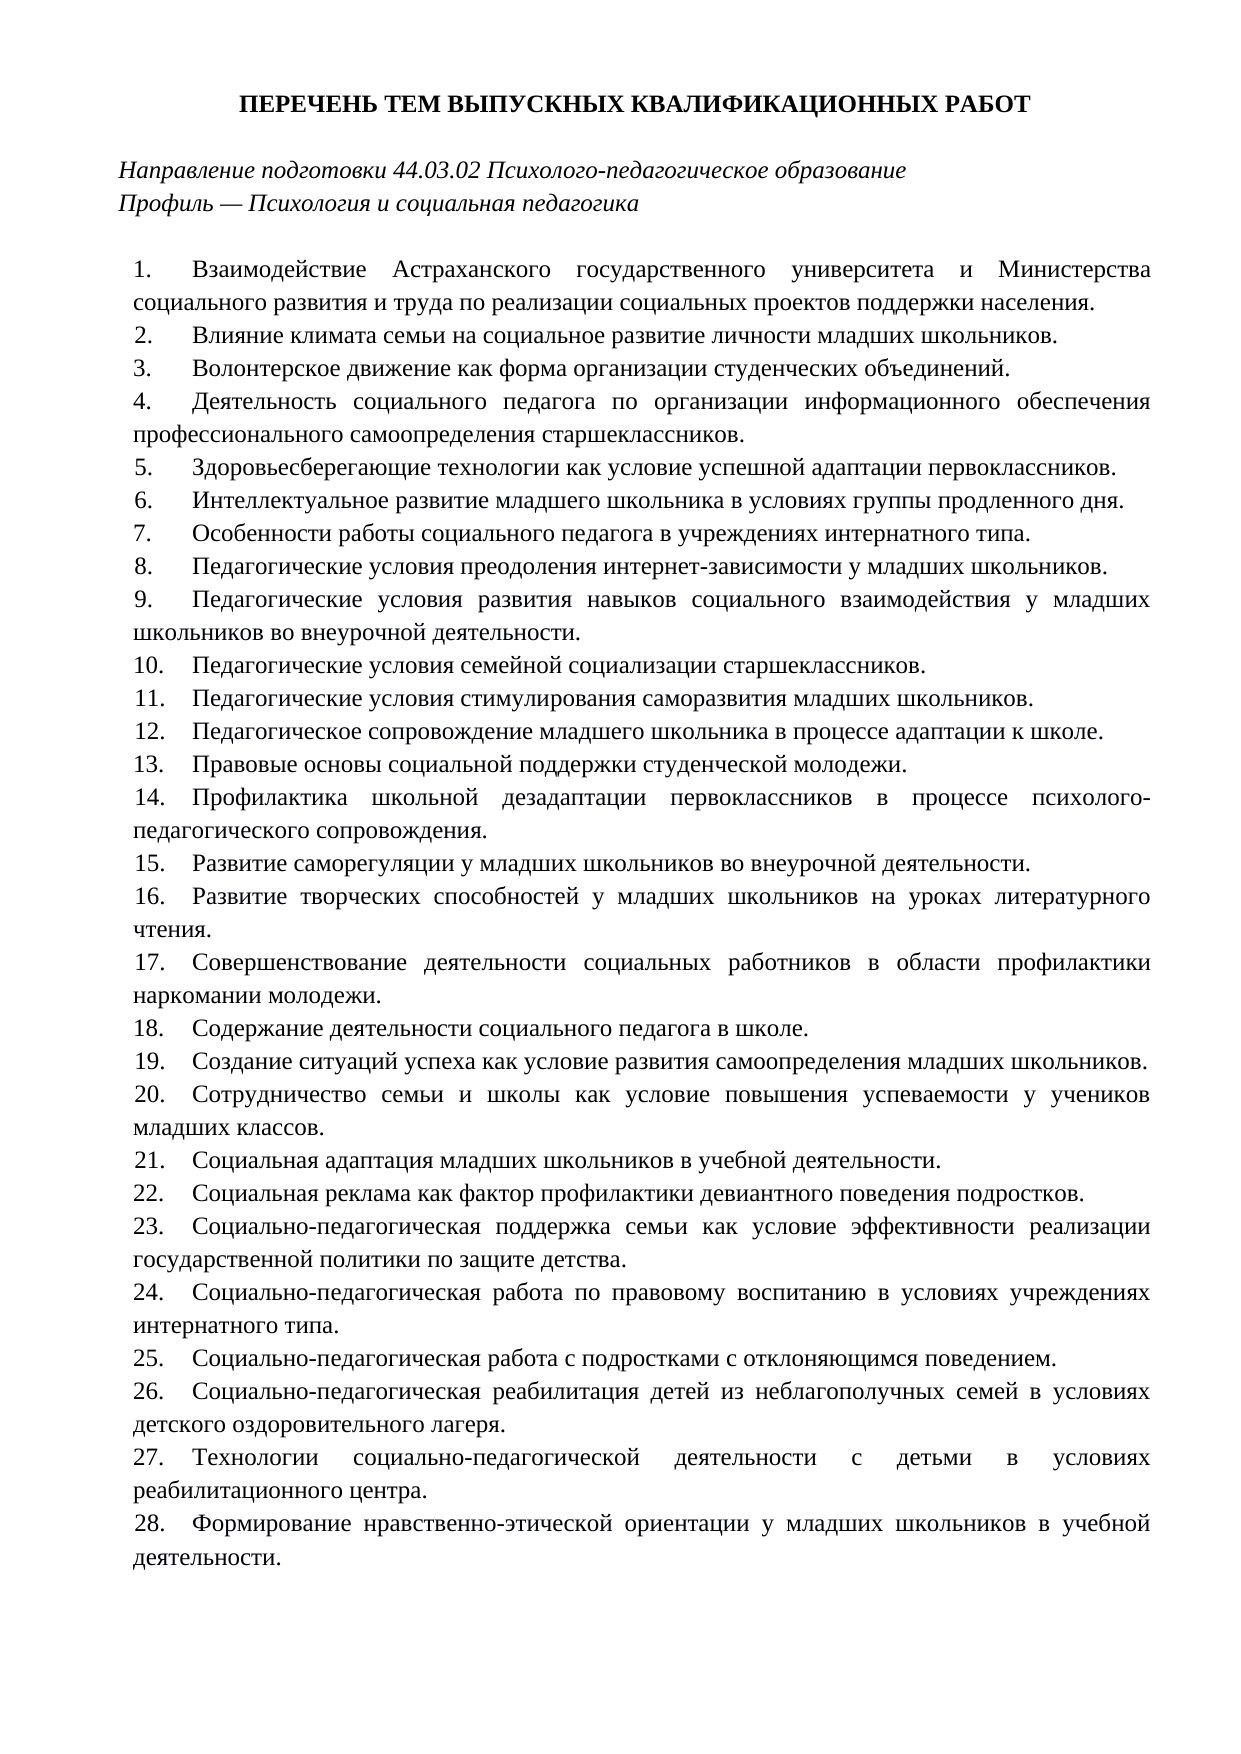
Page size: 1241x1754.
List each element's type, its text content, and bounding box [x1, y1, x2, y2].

list Формирование нравственно-этической ориентации у младших школьников в учебной деятельности. [133, 1508, 1152, 1570]
list Социальная реклама как фактор профилактики девиантного поведения подростков. [133, 1178, 1152, 1207]
list Профилактика школьной дезадаптации первоклассников в процессе психолого-педагогического сопровождения. [133, 782, 1152, 844]
list Социально-педагогическая поддержка семьи как условие эффективности реализации государственной политики по защите детства. [133, 1211, 1152, 1273]
list Педагогические условия преодоления интернет-зависимости у младших школьников. [133, 551, 1152, 580]
text Перечень тем выпускных квалификационных работ [118, 89, 1152, 117]
list Интеллектуальное развитие младшего школьника в условиях группы продленного дня. [133, 485, 1152, 514]
list Создание ситуаций успеха как условие развития самоопределения младших школьников. [133, 1046, 1152, 1075]
list Социально-педагогическая работа по правовому воспитанию в условиях учреждениях интернатного типа. [133, 1277, 1152, 1339]
list Совершенствование деятельности социальных работников в области профилактики наркомании молодежи. [133, 947, 1152, 1009]
list Педагогические условия стимулирования саморазвития младших школьников. [133, 683, 1152, 712]
list Взаимодействие Астраханского государственного университета и Министерства социального развития и труда по реализации социальных проектов поддержки населения. [133, 254, 1152, 316]
text Профиль — Психология и социальная педагогика [118, 188, 1152, 216]
list Педагогическое сопровождение младшего школьника в процессе адаптации к школе. [133, 716, 1152, 745]
list Развитие саморегуляции у младших школьников во внеурочной деятельности. [133, 848, 1152, 877]
list Правовые основы социальной поддержки студенческой молодежи. [133, 749, 1152, 778]
list Социально-педагогическая работа с подростками с отклоняющимся поведением. [133, 1343, 1152, 1372]
list Педагогические условия семейной социализации старшеклассников. [133, 650, 1152, 679]
list Социальная адаптация младших школьников в учебной деятельности. [133, 1145, 1152, 1174]
list Здоровьесберегающие технологии как условие успешной адаптации первоклассников. [133, 452, 1152, 481]
list Технологии социально-педагогической деятельности с детьми в условиях реабилитационного центра. [133, 1442, 1152, 1504]
list Особенности работы социального педагога в учреждениях интернатного типа. [133, 518, 1152, 547]
list Влияние климата семьи на социальное развитие личности младших школьников. [133, 320, 1152, 348]
text Направление подготовки 44.03.02 Психолого-педагогическое образование [118, 155, 1152, 183]
list Социально-педагогическая реабилитация детей из неблагополучных семей в условиях детского оздоровительного лагеря. [133, 1376, 1152, 1438]
list Деятельность социального педагога по организации информационного обеспечения профессионального самоопределения старшеклассников. [133, 386, 1152, 448]
list Педагогические условия развития навыков социального взаимодействия у младших школьников во внеурочной деятельности. [133, 584, 1152, 646]
list Волонтерское движение как форма организации студенческих объединений. [133, 353, 1152, 382]
list Развитие творческих способностей у младших школьников на уроках литературного чтения. [133, 881, 1152, 943]
list Содержание деятельности социального педагога в школе. [133, 1013, 1152, 1042]
list Сотрудничество семьи и школы как условие повышения успеваемости у учеников младших классов. [133, 1079, 1152, 1141]
